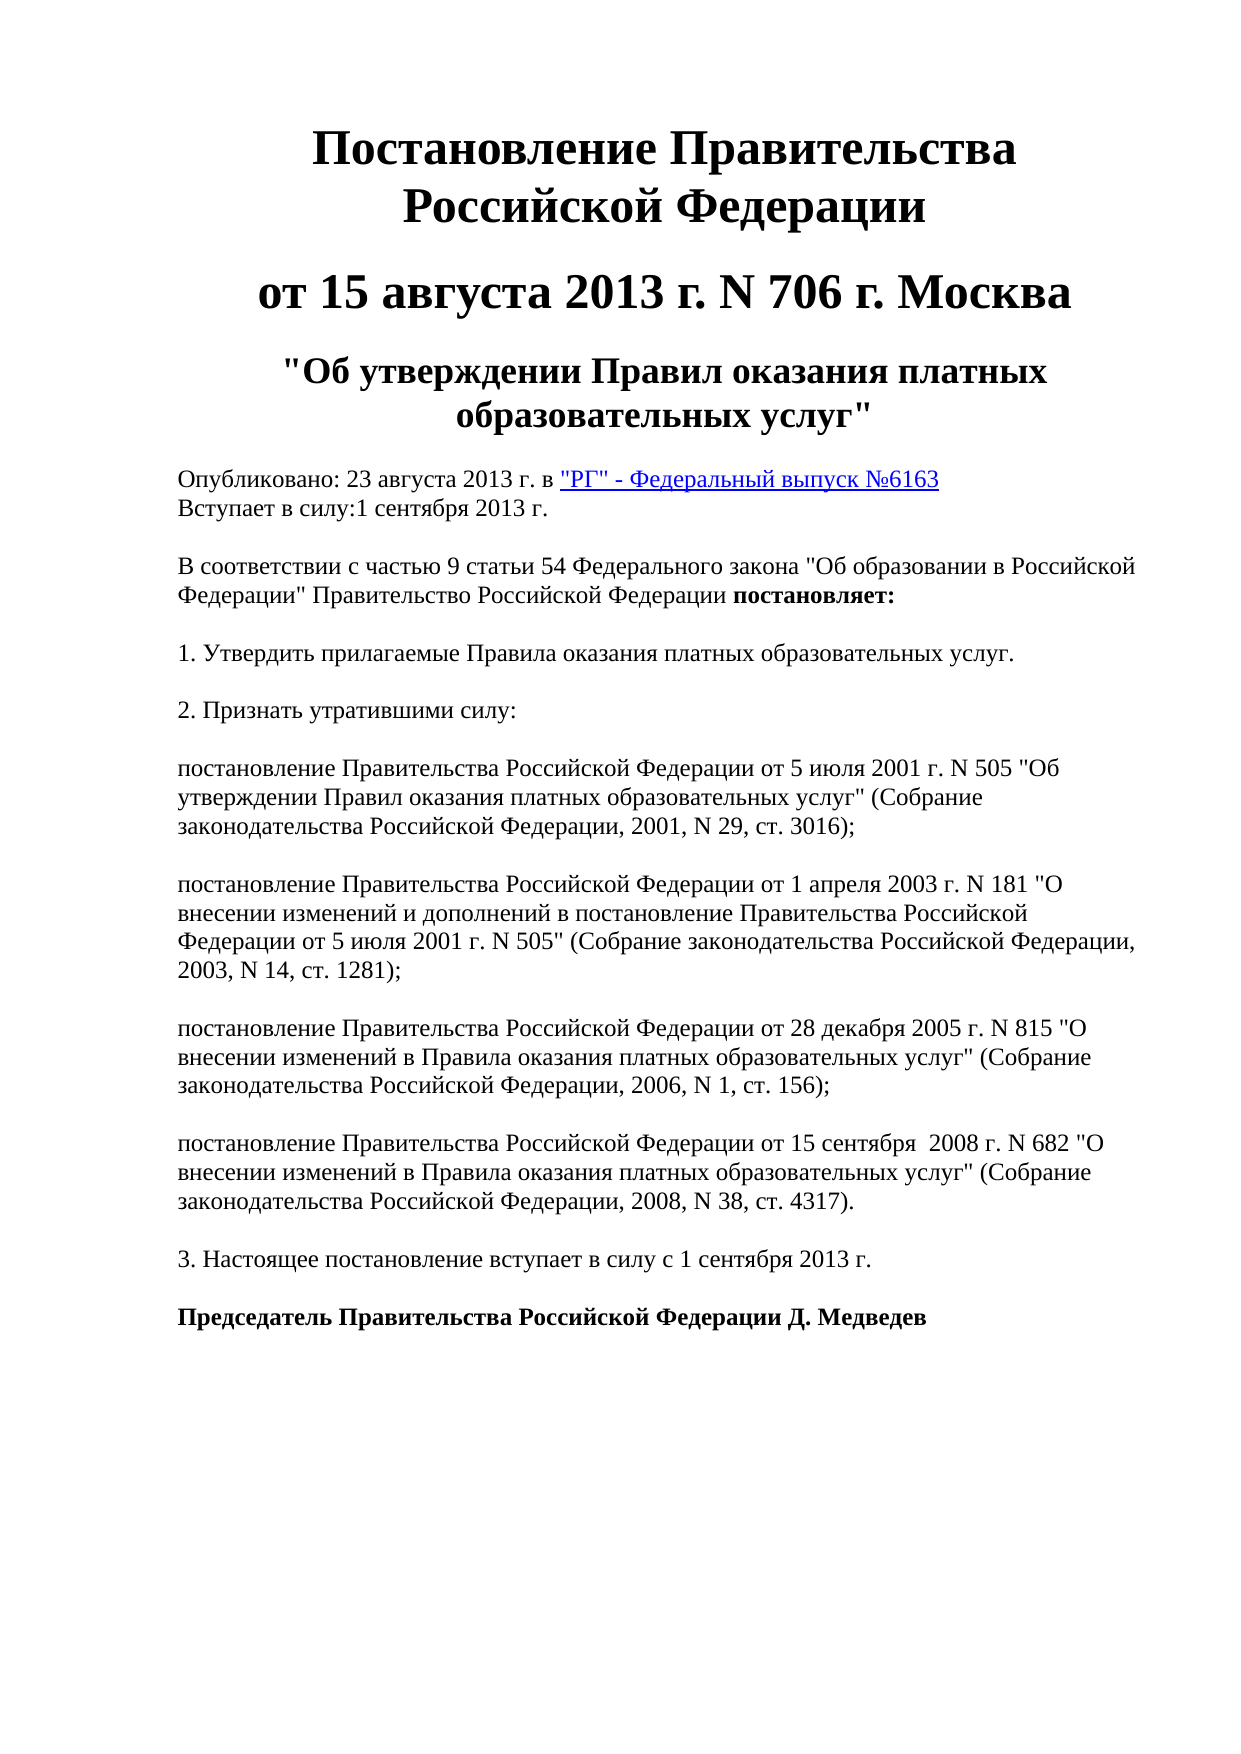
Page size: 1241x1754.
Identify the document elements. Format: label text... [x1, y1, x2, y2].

text Опубликовано: 23 августа 2013 г. в "РГ" - Федеральный выпуск №6163 Вступает в силу:1 сентября 2013 г. [177, 464, 1152, 522]
text Председатель Правительства Российской Федерации Д. Медведев [177, 1302, 1152, 1331]
text 3. Настоящее постановление вступает в силу с 1 сентября 2013 г. [177, 1244, 1152, 1273]
text от 15 августа 2013 г. N 706 г. Москва [177, 262, 1152, 320]
text постановление Правительства Российской Федерации от 5 июля 2001 г. N 505 "Об утверждении Правил оказания платных образовательных услуг" (Собрание законодательства Российской Федерации, 2001, N 29, ст. 3016); [177, 753, 1152, 840]
text 1. Утвердить прилагаемые Правила оказания платных образовательных услуг. [177, 638, 1152, 666]
text Постановление Правительства Российской Федерации [177, 118, 1152, 233]
text 2. Признать утратившими силу: [177, 696, 1152, 724]
text В соответствии с частью 9 статьи 54 Федерального закона "Об образовании в Российской Федерации" Правительство Российской Федерации постановляет: [177, 551, 1152, 608]
text постановление Правительства Российской Федерации от 1 апреля 2003 г. N 181 "О внесении изменений и дополнений в постановление Правительства Российской Федерации от 5 июля 2001 г. N 505" (Собрание законодательства Российской Федерации, 2003, N 14, ст. 1281); [177, 869, 1152, 984]
text постановление Правительства Российской Федерации от 28 декабря 2005 г. N 815 "О внесении изменений в Правила оказания платных образовательных услуг" (Собрание законодательства Российской Федерации, 2006, N 1, ст. 156); [177, 1013, 1152, 1099]
text "Об утверждении Правил оказания платных образовательных услуг" [177, 349, 1152, 435]
text постановление Правительства Российской Федерации от 15 сентября 2008 г. N 682 "О внесении изменений в Правила оказания платных образовательных услуг" (Собрание законодательства Российской Федерации, 2008, N 38, ст. 4317). [177, 1128, 1152, 1215]
